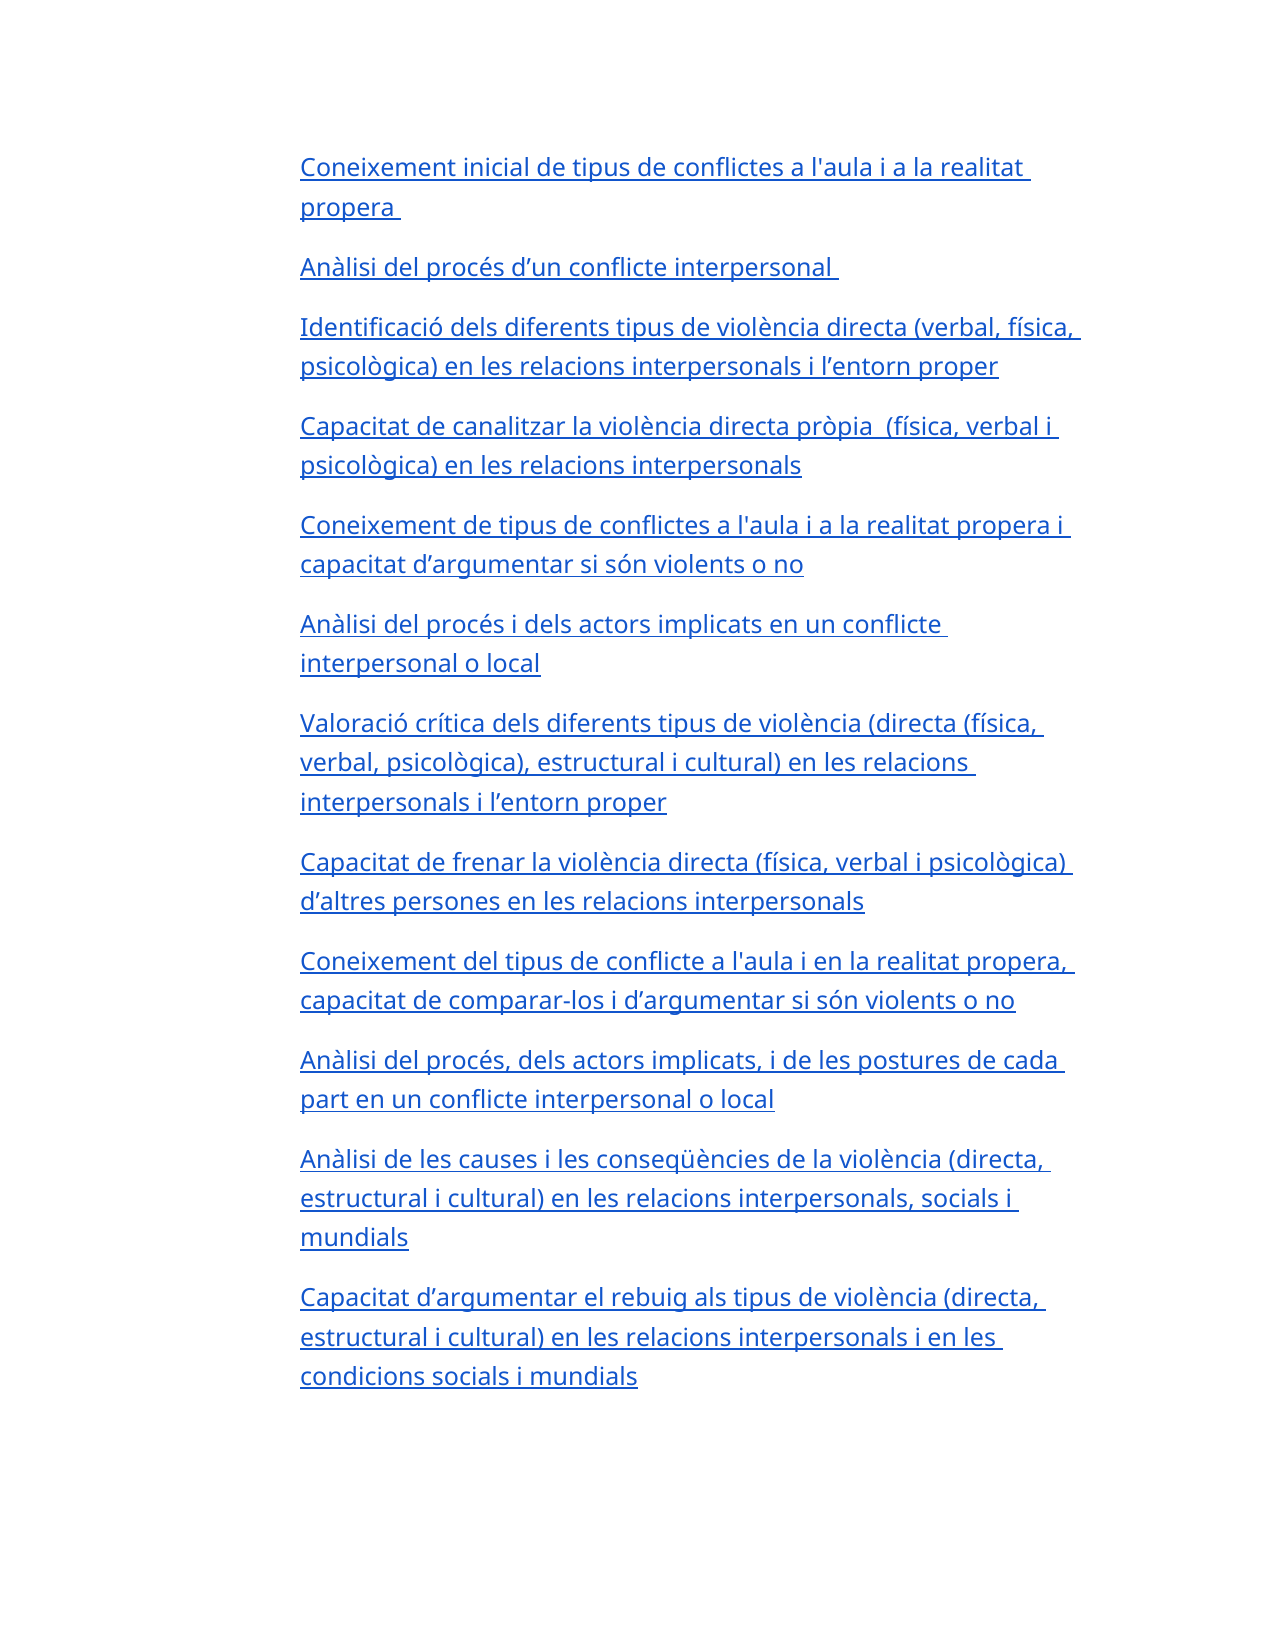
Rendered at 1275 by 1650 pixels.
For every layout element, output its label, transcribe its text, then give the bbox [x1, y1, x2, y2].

text Valoració crítica dels diferents tipus de violència (directa (física, verbal, psicològica), estructural i cultural) en les relacions interpersonals i l’entorn proper [300, 706, 1087, 818]
text Anàlisi del procés i dels actors implicats en un conflicte interpersonal o local [300, 607, 1087, 680]
text Anàlisi de les causes i les conseqüències de la violència (directa, estructural i cultural) en les relacions interpersonals, socials i mundials [300, 1142, 1087, 1254]
text Anàlisi del procés, dels actors implicats, i de les postures de cada part en un conflicte interpersonal o local [300, 1042, 1087, 1116]
text Capacitat de frenar la violència directa (física, verbal i psicològica) d’altres persones en les relacions interpersonals [300, 844, 1087, 917]
text Identificació dels diferents tipus de violència directa (verbal, física, psicològica) en les relacions interpersonals i l’entorn proper [300, 309, 1087, 382]
text Coneixement del tipus de conflicte a l'aula i en la realitat propera, capacitat de comparar-los i d’argumentar si són violents o no [300, 943, 1087, 1017]
text Coneixement inicial de tipus de conflictes a l'aula i a la realitat propera [300, 150, 1087, 223]
text Capacitat de canalitzar la violència directa pròpia (física, verbal i psicològica) en les relacions interpersonals [300, 408, 1087, 482]
text Capacitat d’argumentar el rebuig als tipus de violència (directa, estructural i cultural) en les relacions interpersonals i en les condicions socials i mundials [300, 1280, 1087, 1392]
text Coneixement de tipus de conflictes a l'aula i a la realitat propera i capacitat d’argumentar si són violents o no [300, 507, 1087, 581]
text Anàlisi del procés d’un conflicte interpersonal [300, 249, 1087, 283]
